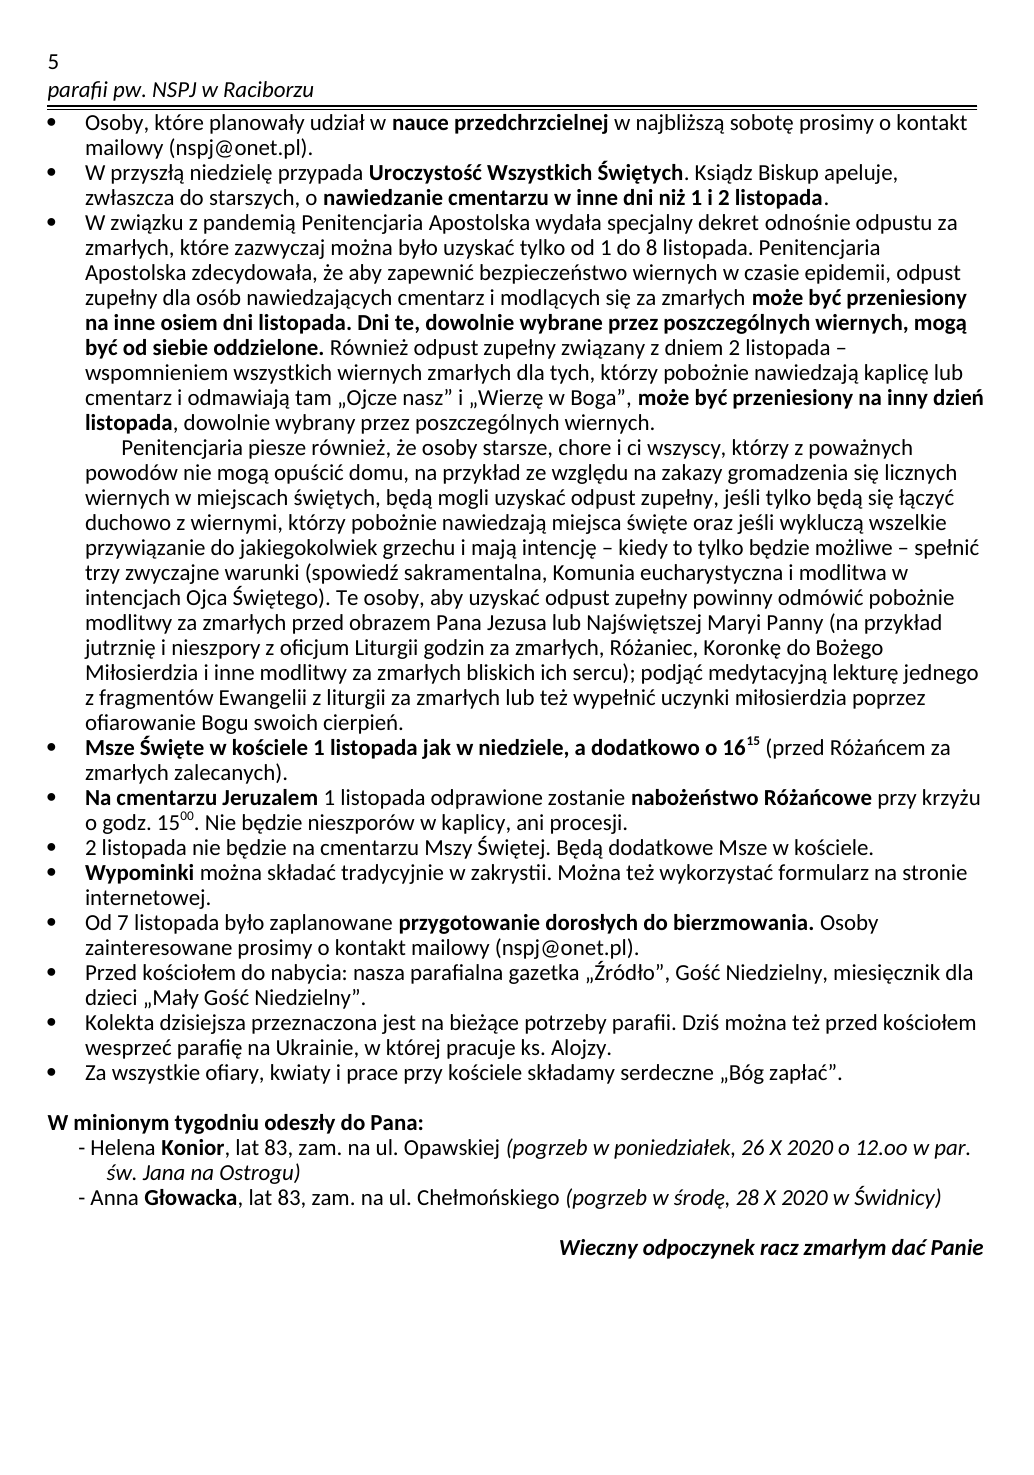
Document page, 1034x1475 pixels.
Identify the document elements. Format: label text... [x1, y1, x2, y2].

list Na cmentarzu Jeruzalem 1 listopada odprawione zostanie nabożeństwo Różańcowe przy krzyżu o godz. 1500. Nie będzie nieszporów w kaplicy, ani procesji. [47, 785, 986, 835]
list Msze Święte w kościele 1 listopada jak w niedziele, a dodatkowo o 1615 (przed Różańcem za zmarłych zalecanych). [47, 735, 986, 785]
list Kolekta dzisiejsza przeznaczona jest na bieżące potrzeby parafii. Dziś można też przed kościołem wesprzeć parafię na Ukrainie, w której pracuje ks. Alojzy. [47, 1010, 986, 1060]
list W przyszłą niedzielę przypada Uroczystość Wszystkich Świętych. Ksiądz Biskup apeluje, zwłaszcza do starszych, o nawiedzanie cmentarzu w inne dni niż 1 i 2 listopada. [47, 160, 986, 210]
text Wieczny odpoczynek racz zmarłym dać Panie [47, 1235, 986, 1260]
text Penitencjaria piesze również, że osoby starsze, chore i ci wszyscy, którzy z poważnych powodów nie mogą opuścić domu, na przykład ze względu na zakazy gromadzenia się licznych wiernych w miejscach świętych, będą mogli uzyskać odpust zupełny, jeśli tylko będą się łączyć duchowo z wiernymi, którzy pobożnie nawiedzają miejsca święte oraz jeśli wykluczą wszelkie przywiązanie do jakiegokolwiek grzechu i mają intencję – kiedy to tylko będzie możliwe – spełnić trzy zwyczajne warunki (spowiedź sakramentalna, Komunia eucharystyczna i modlitwa w intencjach Ojca Świętego). Te osoby, aby uzyskać odpust zupełny powinny odmówić pobożnie modlitwy za zmarłych przed obrazem Pana Jezusa lub Najświętszej Maryi Panny (na przykład jutrznię i nieszpory z oficjum Liturgii godzin za zmarłych, Różaniec, Koronkę do Bożego Miłosierdzia i inne modlitwy za zmarłych bliskich ich sercu); podjąć medytacyjną lekturę jednego z fragmentów Ewangelii z liturgii za zmarłych lub też wypełnić uczynki miłosierdzia poprzez ofiarowanie Bogu swoich cierpień. [85, 435, 986, 735]
list Od 7 listopada było zaplanowane przygotowanie dorosłych do bierzmowania. Osoby zainteresowane prosimy o kontakt mailowy (nspj@onet.pl). [47, 910, 986, 960]
list 2 listopada nie będzie na cmentarzu Mszy Świętej. Będą dodatkowe Msze w kościele. [47, 835, 986, 860]
list Osoby, które planowały udział w nauce przedchrzcielnej w najbliższą sobotę prosimy o kontakt mailowy (nspj@onet.pl). [47, 110, 986, 160]
list Przed kościołem do nabycia: nasza parafialna gazetka „Źródło”, Gość Niedzielny, miesięcznik dla dzieci „Mały Gość Niedzielny”. [47, 960, 986, 1010]
text W minionym tygodniu odeszły do Pana: [47, 1110, 986, 1135]
text - Anna Głowacka, lat 83, zam. na ul. Chełmońskiego (pogrzeb w środę, 28 X 2020 w Świdnicy) [47, 1185, 986, 1210]
text - Helena Konior, lat 83, zam. na ul. Opawskiej (pogrzeb w poniedziałek, 26 X 2020 o 12.oo w par. św. Jana na Ostrogu) [47, 1135, 986, 1185]
list Wypominki można składać tradycyjnie w zakrystii. Można też wykorzystać formularz na stronie internetowej. [47, 860, 986, 910]
list W związku z pandemią Penitencjaria Apostolska wydała specjalny dekret odnośnie odpustu za zmarłych, które zazwyczaj można było uzyskać tylko od 1 do 8 listopada. Penitencjaria Apostolska zdecydowała, że aby zapewnić bezpieczeństwo wiernych w czasie epidemii, odpust zupełny dla osób nawiedzających cmentarz i modlących się za zmarłych może być przeniesiony na inne osiem dni listopada. Dni te, dowolnie wybrane przez poszczególnych wiernych, mogą być od siebie oddzielone. Również odpust zupełny związany z dniem 2 listopada – wspomnieniem wszystkich wiernych zmarłych dla tych, którzy pobożnie nawiedzają kaplicę lub cmentarz i odmawiają tam „Ojcze nasz” i „Wierzę w Boga”, może być przeniesiony na inny dzień listopada, dowolnie wybrany przez poszczególnych wiernych. [47, 210, 986, 435]
list Za wszystkie ofiary, kwiaty i prace przy kościele składamy serdeczne „Bóg zapłać”. [47, 1060, 986, 1085]
